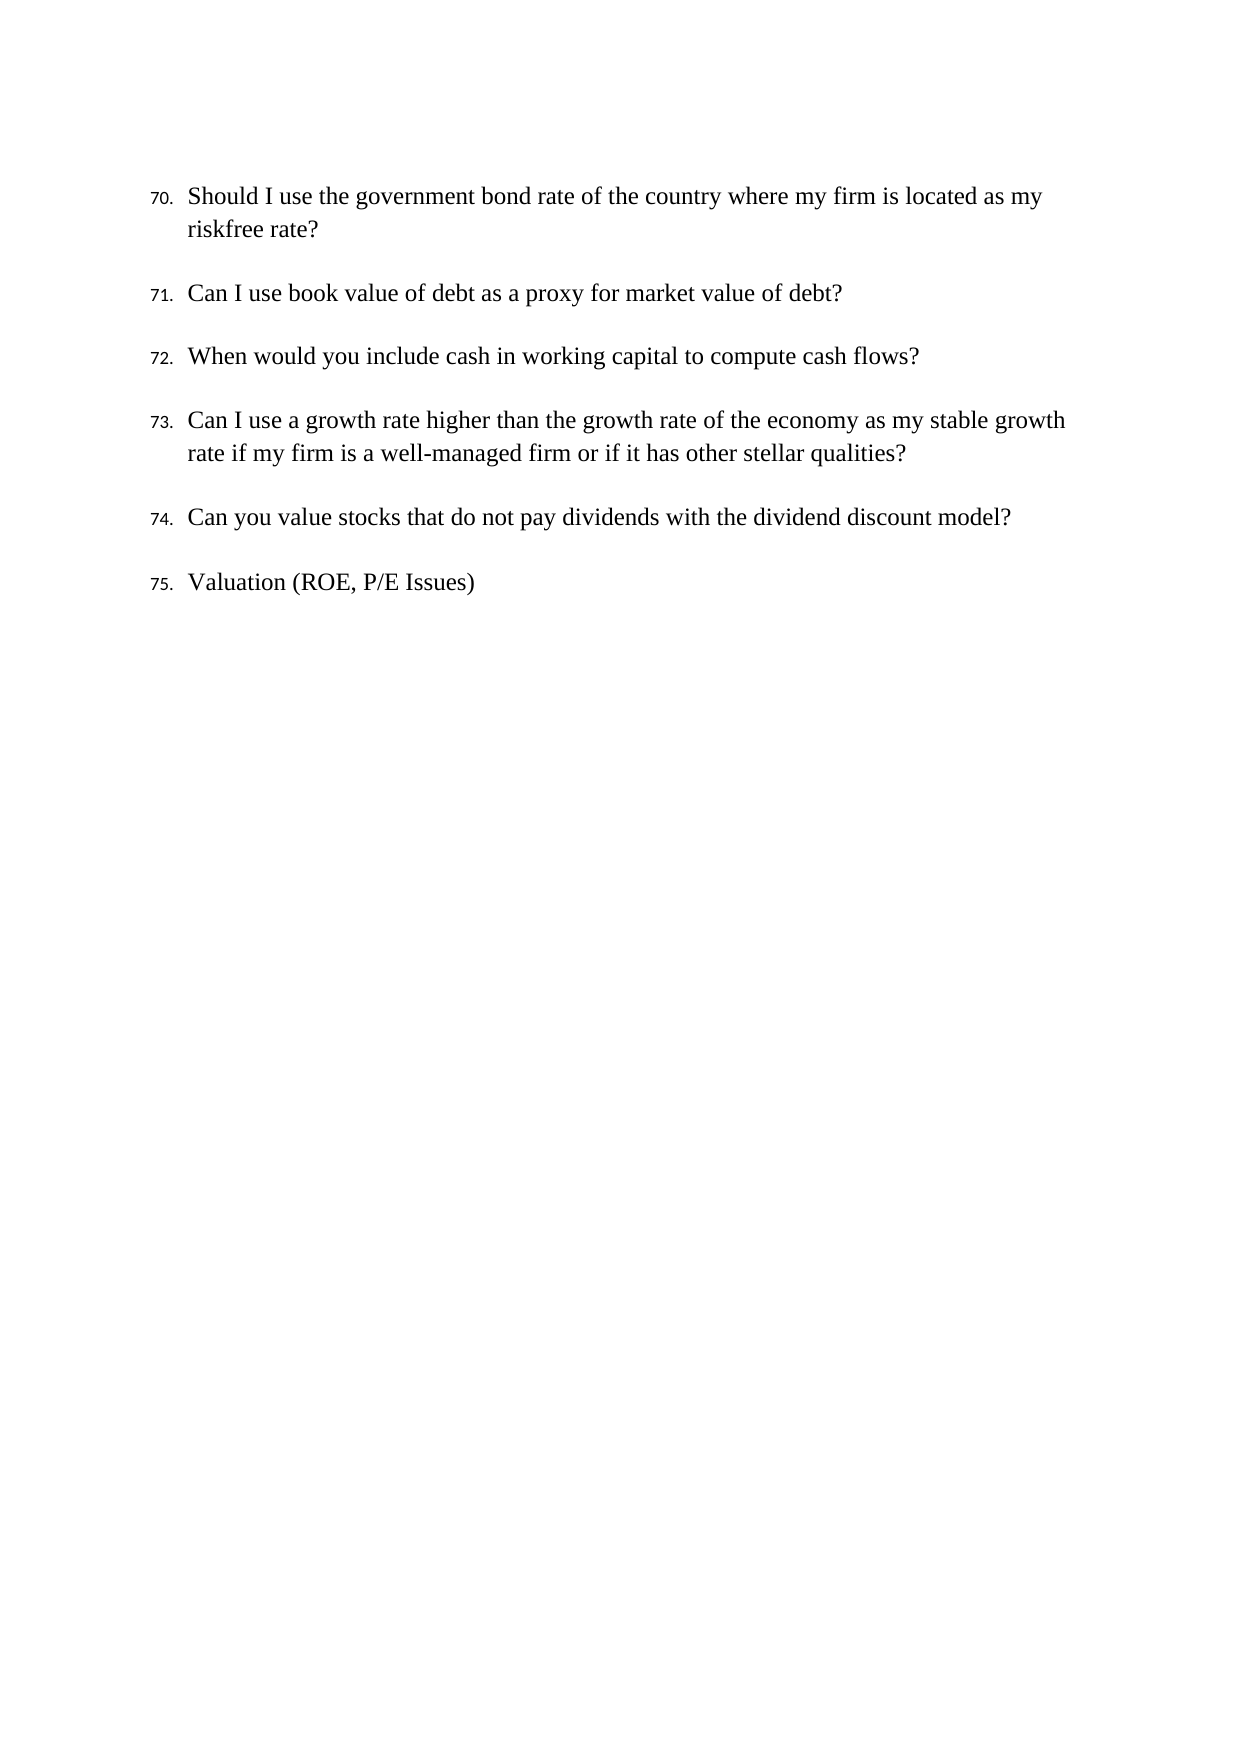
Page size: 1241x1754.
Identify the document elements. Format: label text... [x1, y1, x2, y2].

list When would you include cash in working capital to compute cash flows? [150, 341, 1090, 370]
list Can I use a growth rate higher than the growth rate of the economy as my stable growth rate if my firm is a well-managed firm or if it has other stellar qualities? [150, 405, 1090, 467]
list Can I use book value of debt as a proxy for market value of debt? [150, 278, 1090, 307]
list Can you value stocks that do not pay dividends with the dividend discount model? [150, 502, 1090, 531]
list Should I use the government bond rate of the country where my firm is located as my riskfree rate? [150, 181, 1090, 243]
list Valuation (ROE, P/E Issues) [150, 567, 1090, 595]
